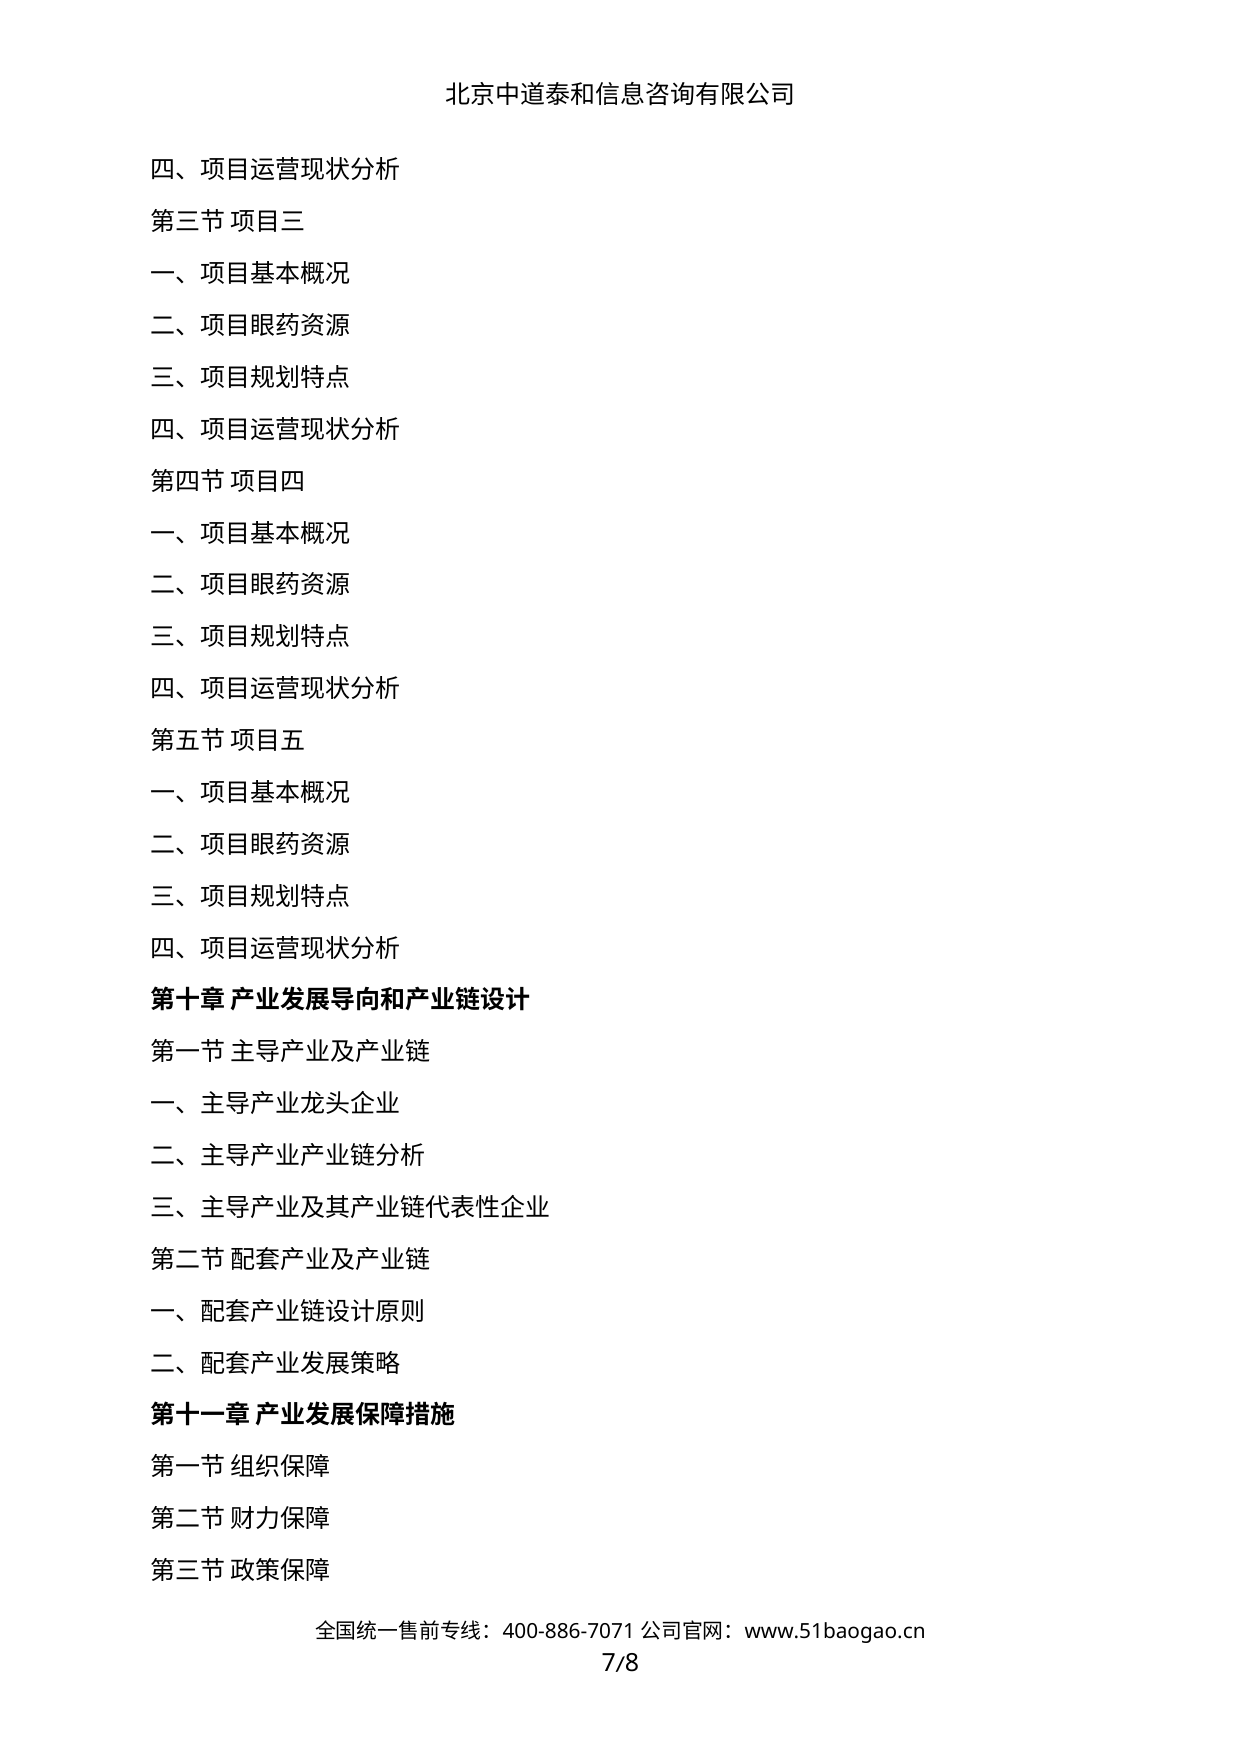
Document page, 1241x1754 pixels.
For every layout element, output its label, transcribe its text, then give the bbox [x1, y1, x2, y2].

text 一、配套产业链设计原则 [150, 1291, 1090, 1327]
text 四、项目运营现状分析 [150, 669, 1090, 705]
text 第四节 项目四 [150, 461, 1090, 497]
text 四、项目运营现状分析 [150, 409, 1090, 446]
text 第十章 产业发展导向和产业链设计 [150, 980, 1090, 1016]
text 一、项目基本概况 [150, 513, 1090, 549]
text 一、项目基本概况 [150, 254, 1090, 290]
text 二、配套产业发展策略 [150, 1343, 1090, 1379]
text 第二节 财力保障 [150, 1499, 1090, 1535]
text 二、项目眼药资源 [150, 565, 1090, 601]
text 二、主导产业产业链分析 [150, 1136, 1090, 1172]
text 三、项目规划特点 [150, 617, 1090, 653]
text 第二节 配套产业及产业链 [150, 1239, 1090, 1276]
text 三、主导产业及其产业链代表性企业 [150, 1187, 1090, 1224]
text 三、项目规划特点 [150, 876, 1090, 912]
text 四、项目运营现状分析 [150, 928, 1090, 964]
text 三、项目规划特点 [150, 357, 1090, 394]
text 四、项目运营现状分析 [150, 150, 1090, 186]
text 一、项目基本概况 [150, 772, 1090, 809]
text 第五节 项目五 [150, 721, 1090, 757]
text 第一节 组织保障 [150, 1447, 1090, 1483]
text 第一节 主导产业及产业链 [150, 1032, 1090, 1068]
text 一、主导产业龙头企业 [150, 1084, 1090, 1120]
text 第三节 政策保障 [150, 1551, 1090, 1587]
text 二、项目眼药资源 [150, 824, 1090, 861]
text 第三节 项目三 [150, 202, 1090, 238]
text 第十一章 产业发展保障措施 [150, 1395, 1090, 1431]
text 二、项目眼药资源 [150, 306, 1090, 342]
